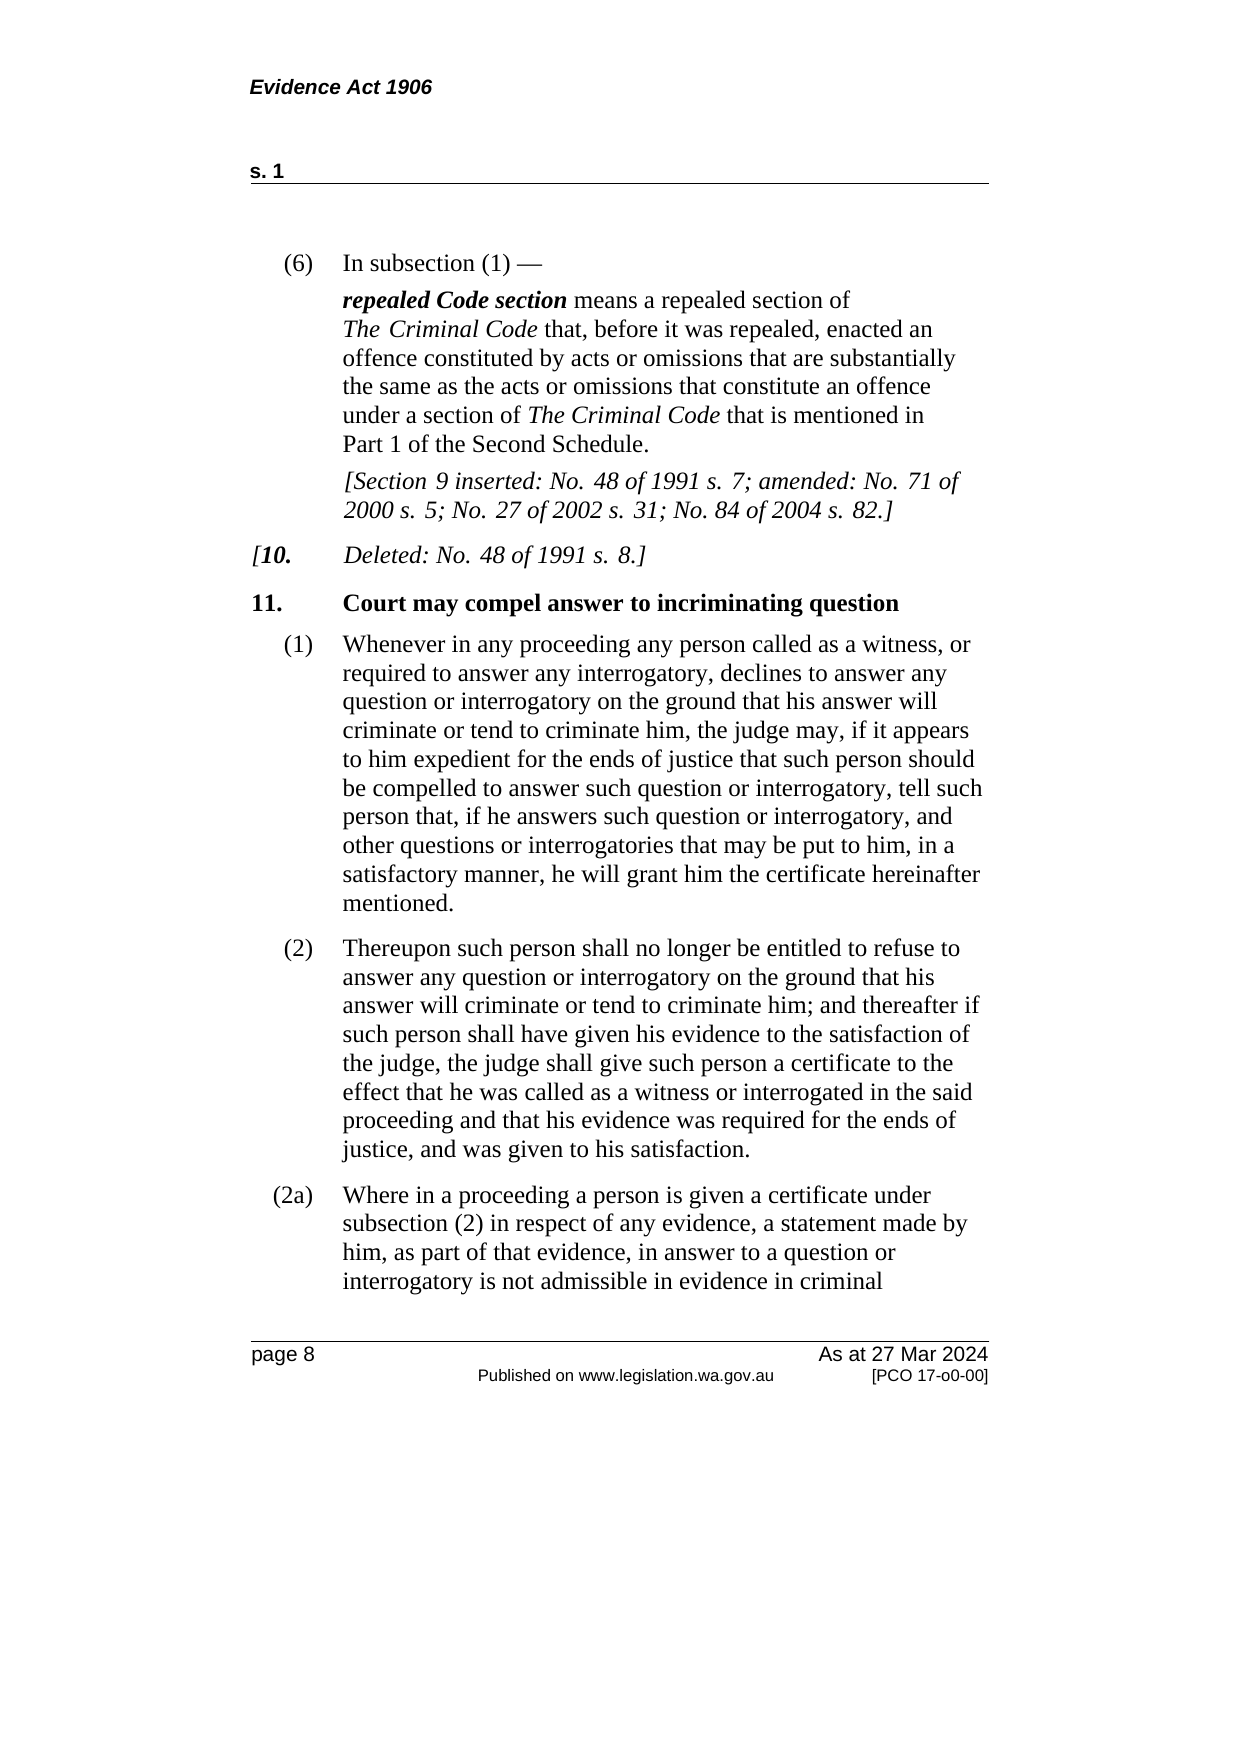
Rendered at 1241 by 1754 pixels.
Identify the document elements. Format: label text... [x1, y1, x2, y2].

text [251, 1180, 989, 1295]
subtitle 11. Court may compel answer to incriminating question [251, 588, 989, 616]
text (6) In subsection (1) — [251, 248, 989, 277]
text [Section 9 inserted: No. 48 of 1991 s. 7; amended: No. 71 of 2000 s. 5; No. 27 of 2002 s. 31; No. 84 of 2004 s. 82.] [251, 466, 989, 523]
text (2) Thereupon such person shall no longer be entitled to refuse to answer any question or interrogatory on the ground that his answer will criminate or tend to criminate him; and thereafter if such person shall have given his evidence to the satisfaction of the judge, the judge shall give such person a certificate to the effect that he was called as a witness or interrogated in the said proceeding and that his evidence was required for the ends of justice, and was given to his satisfaction. [251, 933, 989, 1163]
text (1) Whenever in any proceeding any person called as a witness, or required to answer any interrogatory, declines to answer any question or interrogatory on the ground that his answer will criminate or tend to criminate him, the judge may, if it appears to him expedient for the ends of justice that such person should be compelled to answer such question or interrogatory, tell such person that, if he answers such question or interrogatory, and other questions or interrogatories that may be put to him, in a satisfactory manner, he will grant him the certificate hereinafter mentioned. [251, 629, 989, 916]
text [10. Deleted: No. 48 of 1991 s. 8.] [251, 540, 989, 569]
text repealed Code section means a repealed section of The Criminal Code that, before it was repealed, enacted an offence constituted by acts or omissions that are substantially the same as the acts or omissions that constitute an offence under a section of The Criminal Code that is mentioned in Part 1 of the Second Schedule. [251, 285, 989, 458]
